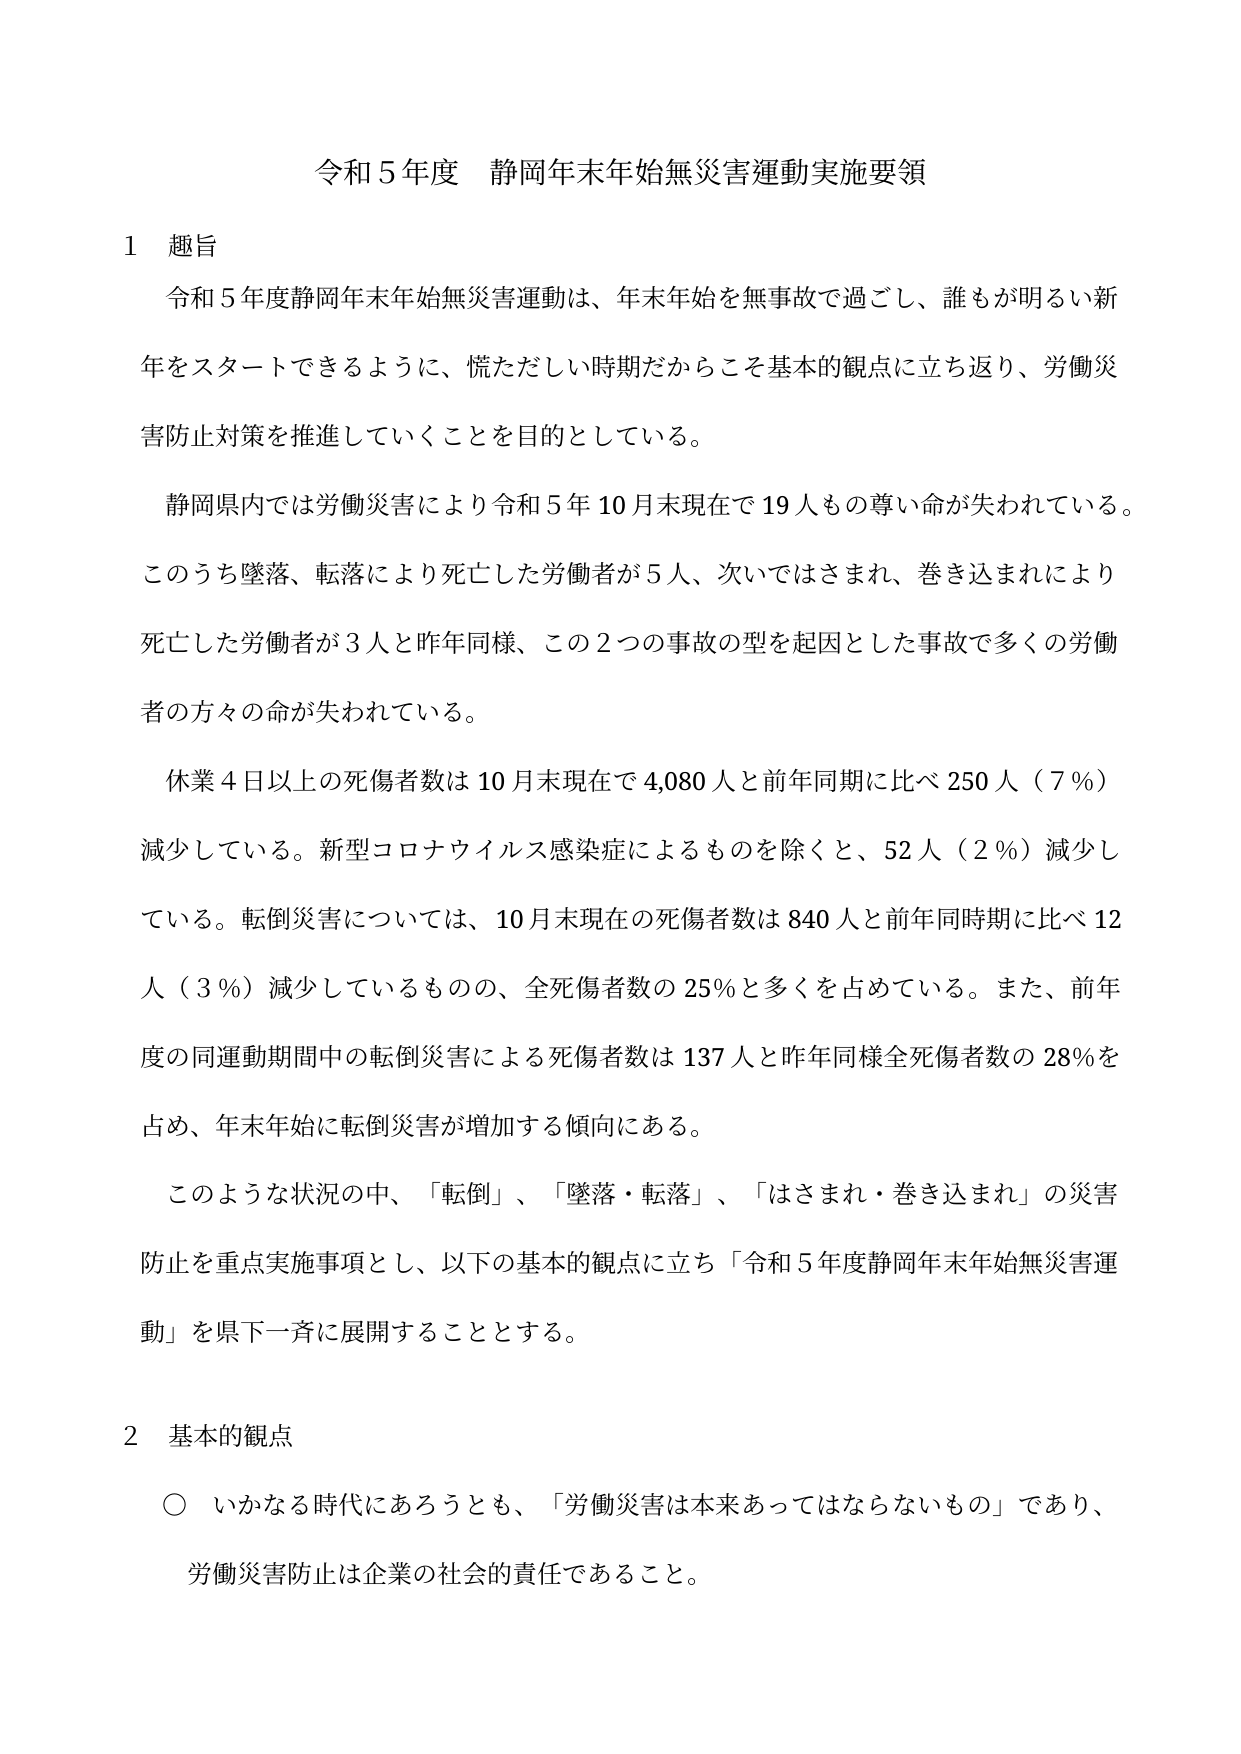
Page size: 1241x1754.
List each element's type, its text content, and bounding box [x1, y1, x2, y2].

text 〇 いかなる時代にあろうとも、「労働災害は本来あってはならないもの」であり、労働災害防止は企業の社会的責任であること。 [162, 1469, 1122, 1607]
text 令和５年度 静岡年末年始無災害運動実施要領 [118, 137, 1122, 206]
text 令和５年度静岡年末年始無災害運動は、年末年始を無事故で過ごし、誰もが明るい新年をスタートできるように、慌ただしい時期だからこそ基本的観点に立ち返り、労働災害防止対策を推進していくことを目的としている。 [140, 262, 1122, 469]
text １ 趣旨 [118, 226, 1122, 262]
text 静岡県内では労働災害により令和５年10月末現在で19人もの尊い命が失われている。このうち墜落、転落により死亡した労働者が５人、次いではさまれ、巻き込まれにより死亡した労働者が３人と昨年同様、この２つの事故の型を起因とした事故で多くの労働者の方々の命が失われている。 [140, 469, 1122, 745]
text このような状況の中、「転倒」、「墜落・転落」、「はさまれ・巻き込まれ」の災害防止を重点実施事項とし、以下の基本的観点に立ち「令和５年度静岡年末年始無災害運動」を県下一斉に展開することとする。 [140, 1159, 1122, 1366]
text 休業４日以上の死傷者数は10月末現在で4,080人と前年同期に比べ250人（７％）減少している。新型コロナウイルス感染症によるものを除くと、52人（２％）減少している。転倒災害については、10月末現在の死傷者数は840人と前年同時期に比べ12人（３％）減少しているものの、全死傷者数の25％と多くを占めている。また、前年度の同運動期間中の転倒災害による死傷者数は137人と昨年同様全死傷者数の28％を占め、年末年始に転倒災害が増加する傾向にある。 [140, 745, 1122, 1159]
text ２ 基本的観点 [118, 1400, 1122, 1469]
